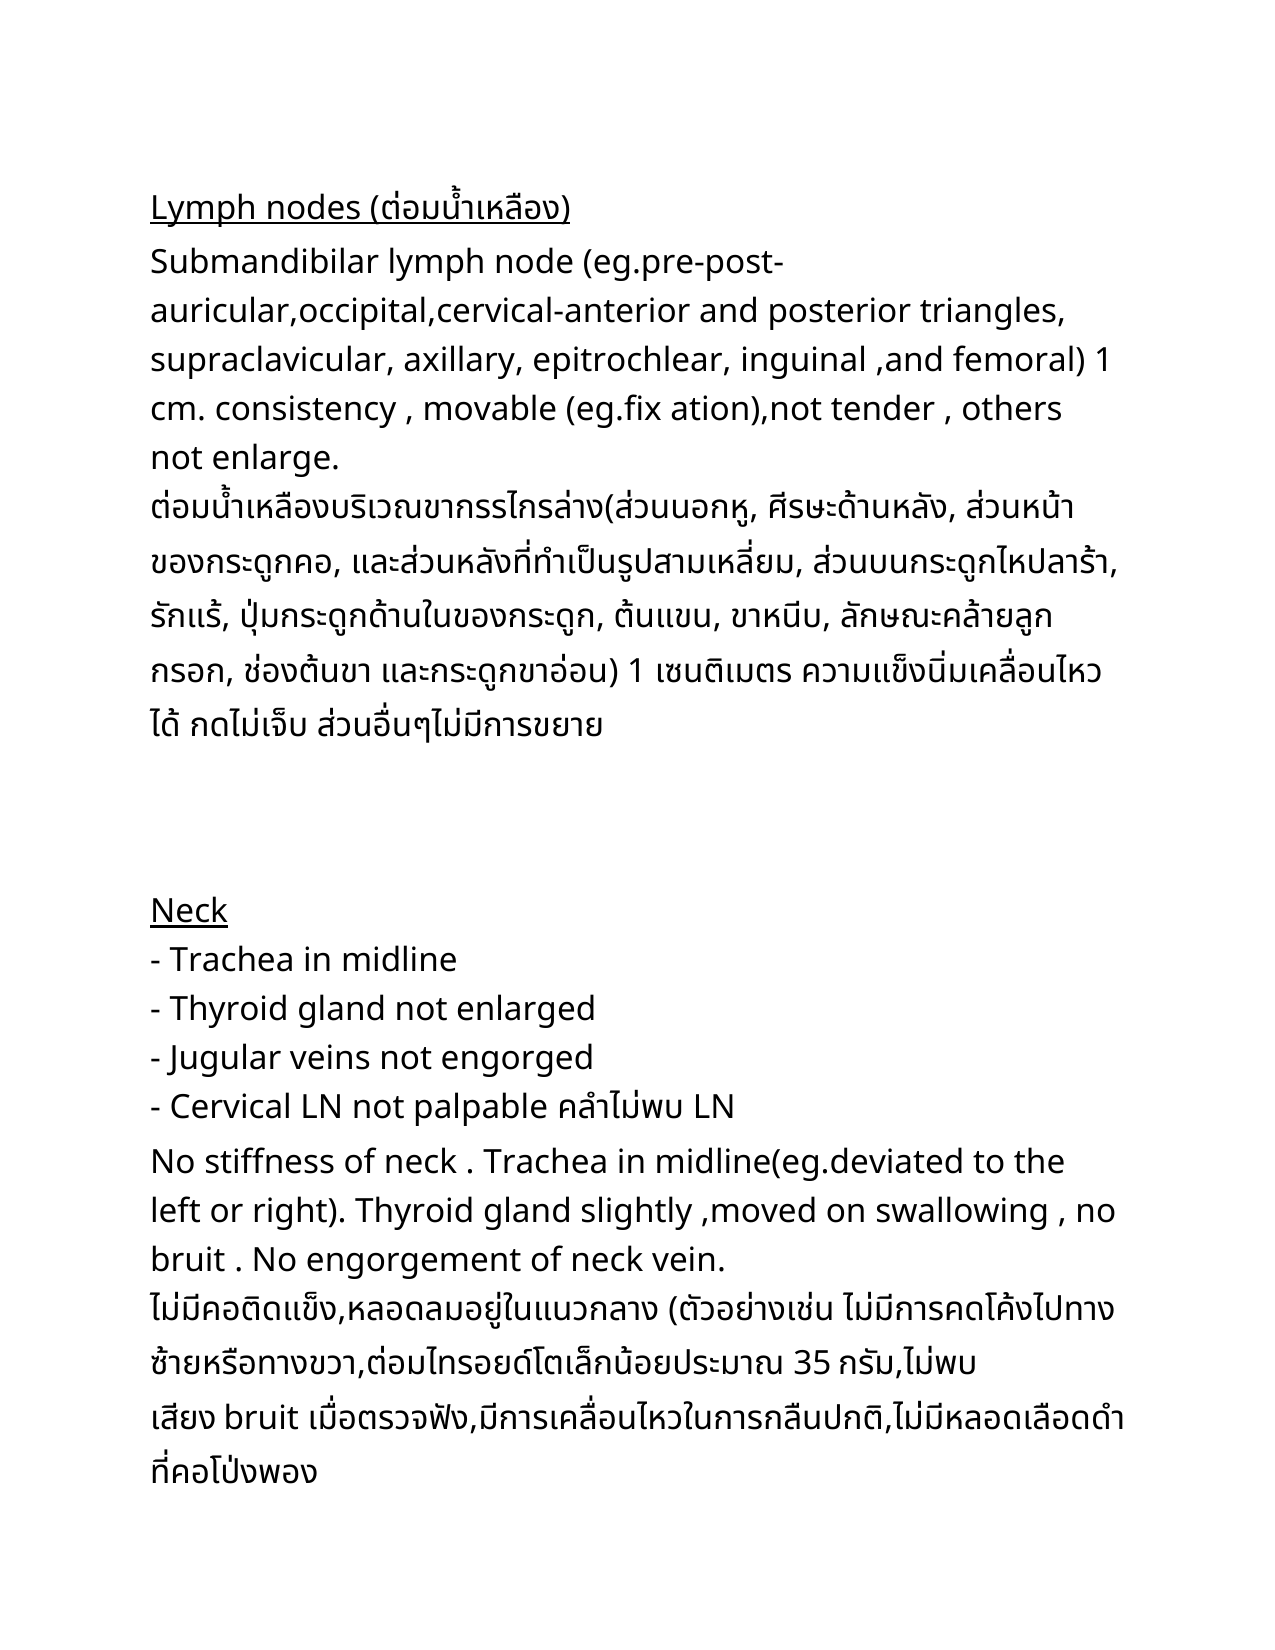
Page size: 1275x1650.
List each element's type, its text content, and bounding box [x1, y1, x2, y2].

text - Thyroid gland not enlarged [150, 985, 1125, 1030]
text - Cervical LN not palpable คลำไม่พบ LN [150, 1083, 1125, 1133]
text No stiffness of neck . Trachea in midline(eg.deviated to the left or right). Thyroid gland slightly ,moved on swallowing , no bruit . No engorgement of neck vein. [150, 1137, 1125, 1281]
text - Jugular veins not engorged [150, 1034, 1125, 1079]
text Lymph nodes (ต่อมน้ำเหลือง) [150, 184, 1125, 234]
text Submandibilar lymph node (eg.pre-post-auricular,occipital,cervical-anterior and posterior triangles, supraclavicular, axillary, epitrochlear, inguinal ,and femoral) 1 cm. consistency , movable (eg.fix ation),not tender , others not enlarge. [150, 238, 1125, 479]
text - Trachea in midline [150, 936, 1125, 981]
text ต่อมน้ำเหลืองบริเวณขากรรไกรล่าง(ส่วนนอกหู, ศีรษะด้านหลัง, ส่วนหน้าของกระดูกคอ, และส่วนหลังที่ทำเป็นรูปสามเหลี่ยม, ส่วนบนกระดูกไหปลาร้า, รักแร้, ปุ่มกระดูกด้านในของกระดูก, ต้นแขน, ขาหนีบ, ลักษณะคล้ายลูกกรอก, ช่องต้นขา และกระดูกขาอ่อน) 1 เซนติเมตร ความแข็งนิ่มเคลื่อนไหวได้ กดไม่เจ็บ ส่วนอื่นๆไม่มีการขยาย [150, 483, 1125, 752]
text Neck [150, 887, 1125, 932]
text ไม่มีคอติดแข็ง,หลอดลมอยู่ในแนวกลาง (ตัวอย่างเช่น ไม่มีการคดโค้งไปทางซ้ายหรือทางขวา,ต่อมไทรอยด์โตเล็กน้อยประมาณ 35กรัม,ไม่พบเสียงbruit เมื่อตรวจฟัง,มีการเคลื่อนไหวในการกลืนปกติ,ไม่มีหลอดเลือดดำที่คอโป่งพอง [150, 1284, 1125, 1498]
